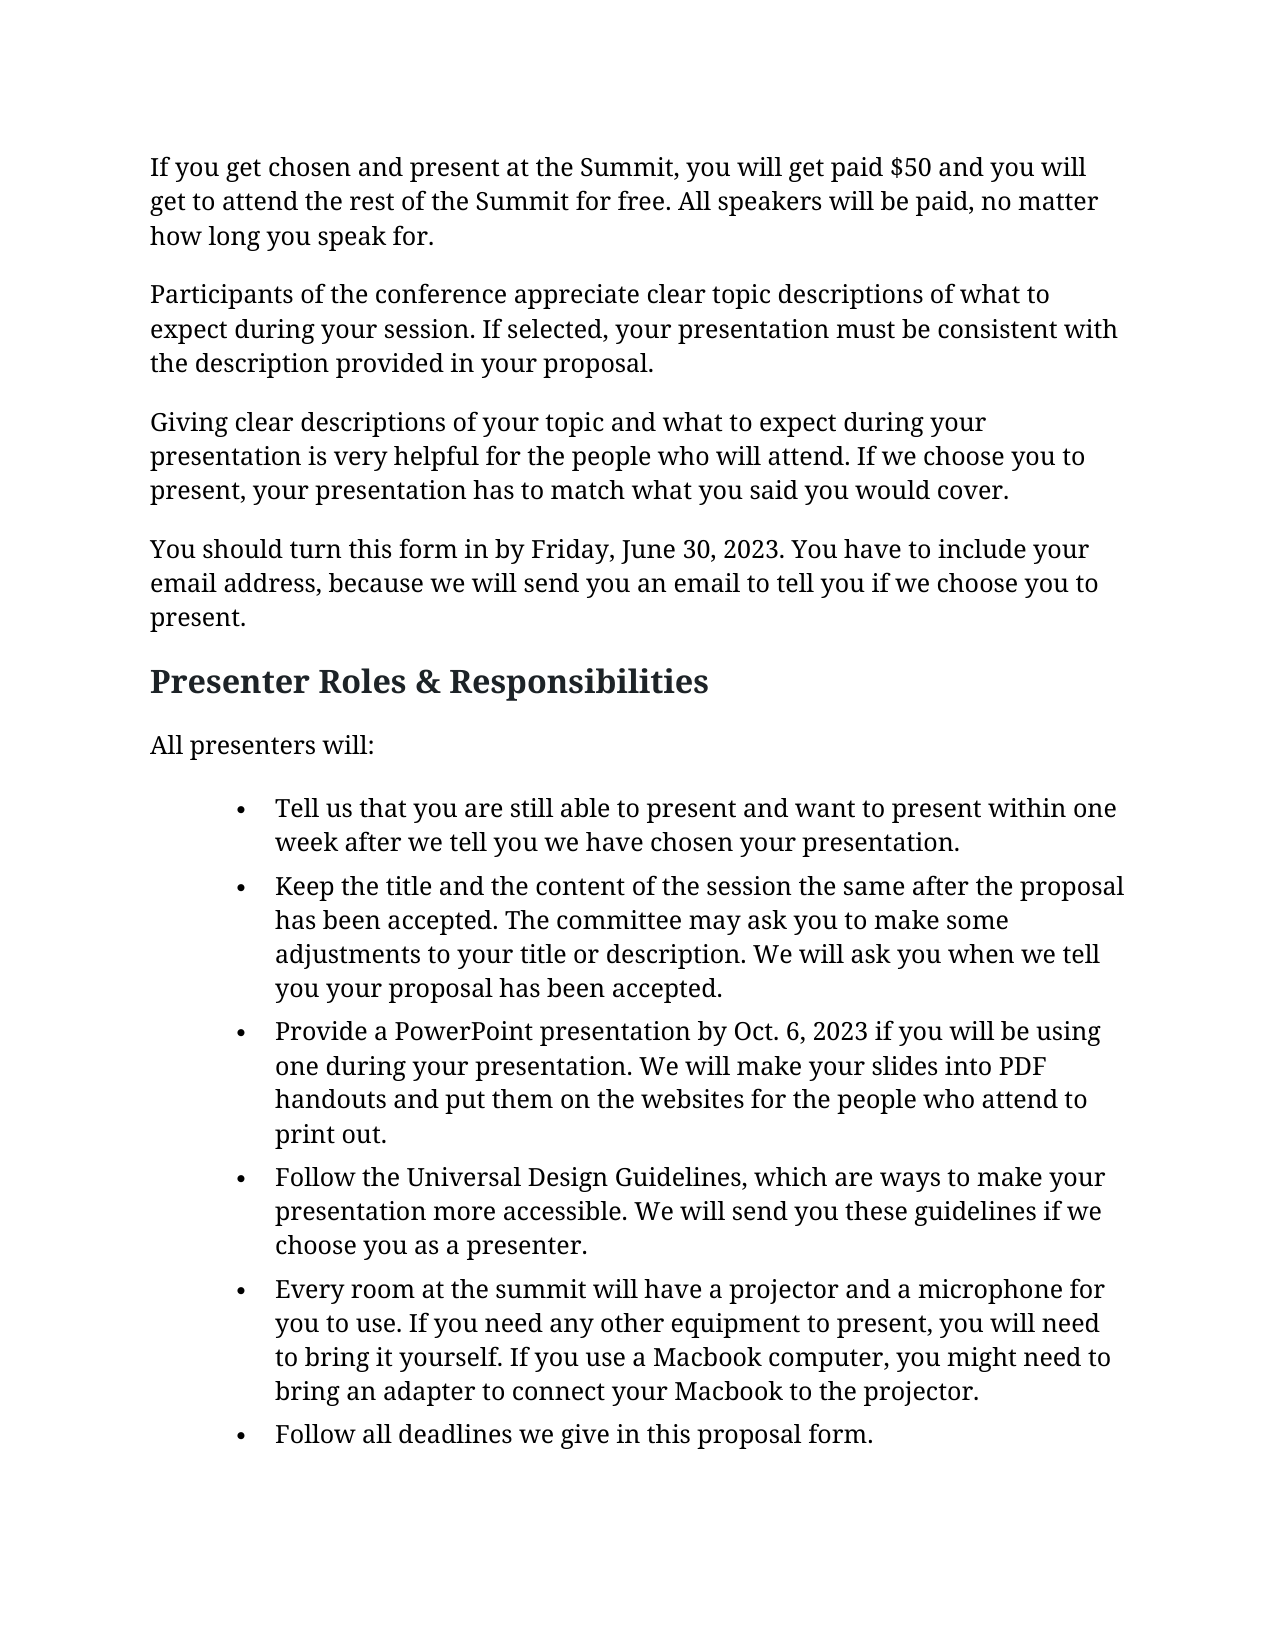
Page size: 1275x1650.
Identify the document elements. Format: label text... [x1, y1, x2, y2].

text Giving clear descriptions of your topic and what to expect during your presentation is very helpful for the people who will attend. If we choose you to present, your presentation has to match what you said you would cover. [150, 404, 1125, 507]
list Keep the title and the content of the session the same after the proposal has been accepted. The committee may ask you to make some adjustments to your title or description. We will ask you when we tell you your proposal has been accepted. [237, 868, 1125, 1005]
list Every room at the summit will have a projector and a microphone for you to use. If you need any other equipment to present, you will need to bring it yourself. If you use a Macbook computer, you might need to bring an adapter to connect your Macbook to the projector. [237, 1271, 1125, 1407]
text Participants of the conference appreciate clear topic descriptions of what to expect during your session. If selected, your presentation must be consistent with the description provided in your proposal. [150, 277, 1125, 379]
list Tell us that you are still able to present and want to present within one week after we tell you we have chosen your presentation. [237, 791, 1125, 859]
text You should turn this form in by Friday, June 30, 2023. You have to include your email address, because we will send you an email to tell you if we choose you to present. [150, 532, 1125, 634]
text If you get chosen and present at the Summit, you will get paid $50 and you will get to attend the rest of the Summit for free. All speakers will be paid, no matter how long you speak for. [150, 150, 1125, 252]
list Follow the Universal Design Guidelines, which are ways to make your presentation more accessible. We will send you these guidelines if we choose you as a presenter. [237, 1160, 1125, 1262]
text Presenter Roles & Responsibilities [150, 659, 1125, 703]
list Provide a PowerPoint presentation by Oct. 6, 2023 if you will be using one during your presentation. We will make your slides into PDF handouts and put them on the websites for the people who attend to print out. [237, 1014, 1125, 1150]
text All presenters will: [150, 728, 1125, 762]
list Follow all deadlines we give in this proposal form. [237, 1417, 1125, 1451]
